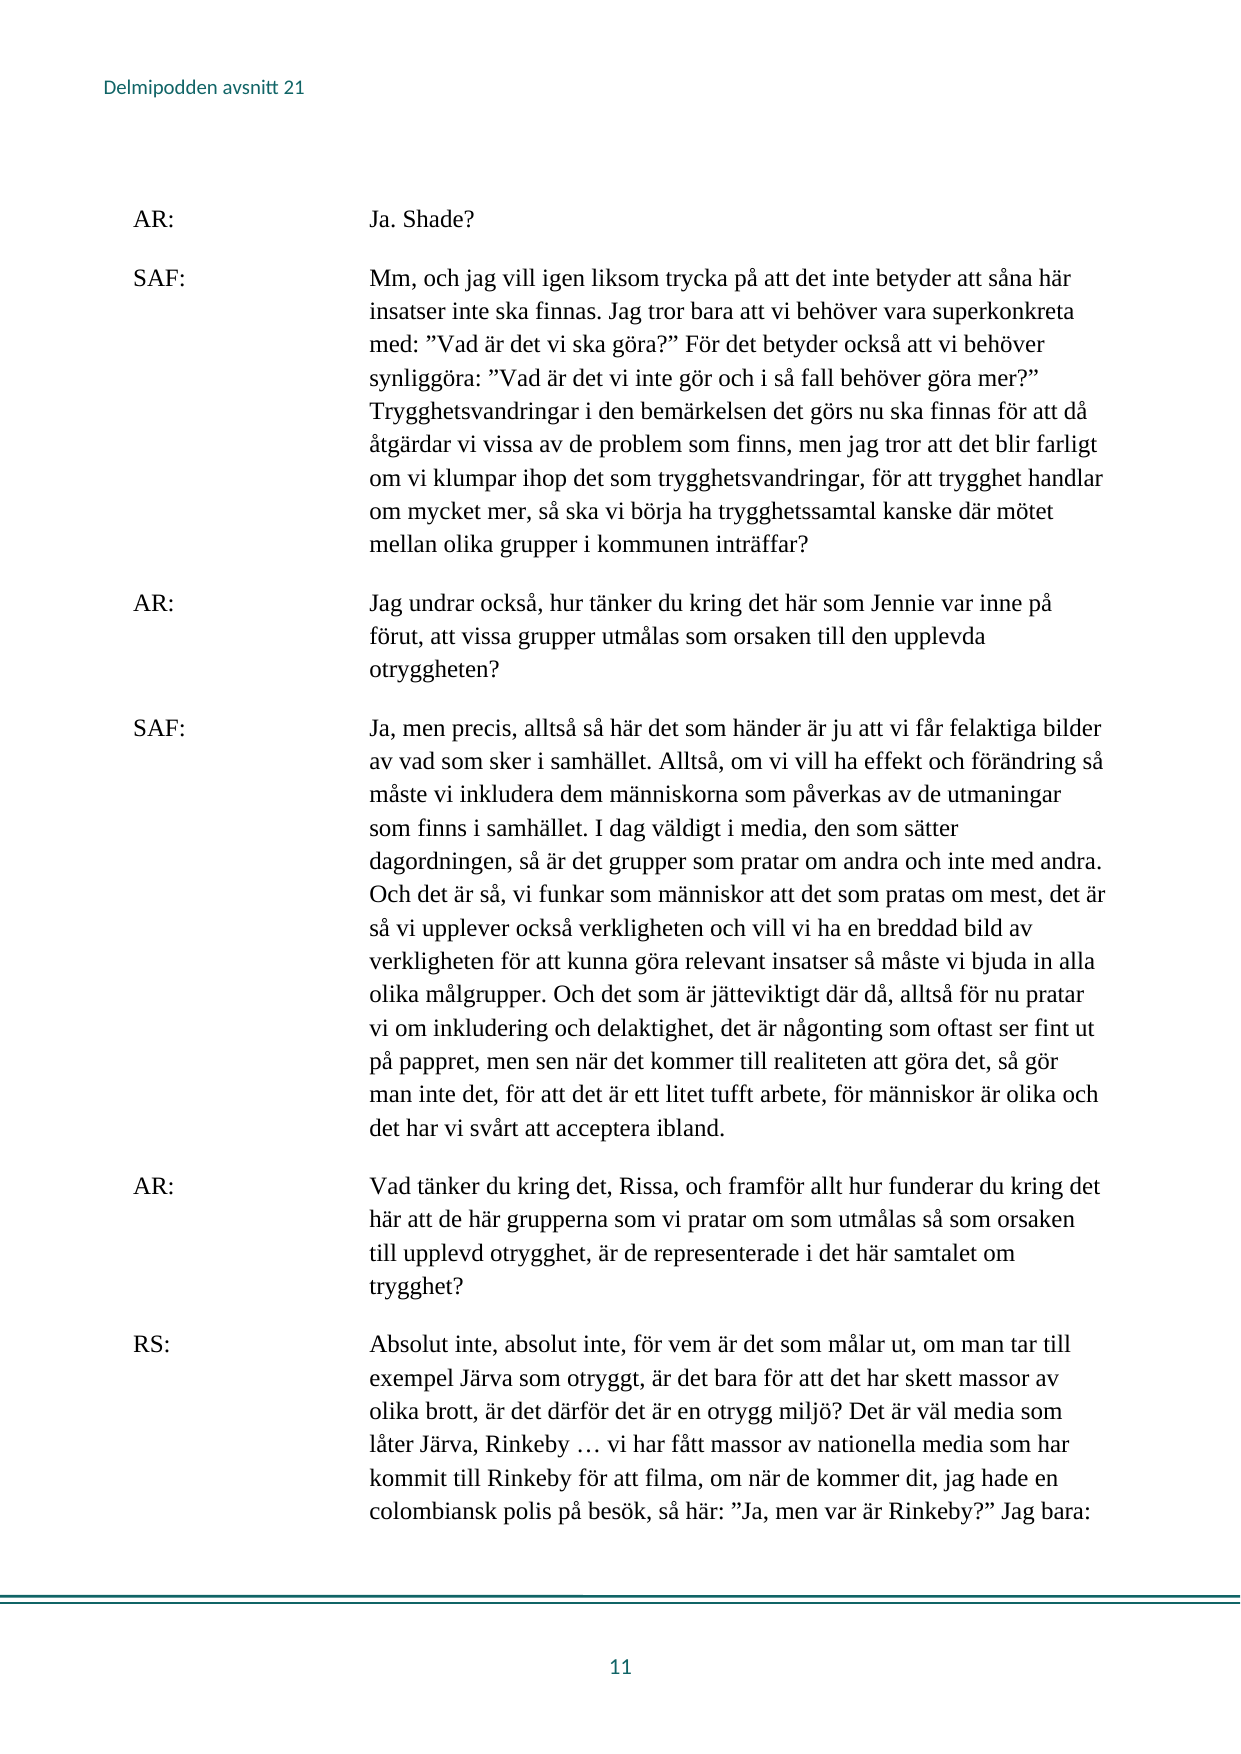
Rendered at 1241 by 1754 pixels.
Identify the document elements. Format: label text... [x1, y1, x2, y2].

text AR: Vad tänker du kring det, Rissa, och framför allt hur funderar du kring det här att de här grupperna som vi pratar om som utmålas så som orsaken till upplevd otrygghet, är de representerade i det här samtalet om trygghet? [133, 1168, 1107, 1301]
text AR: Ja. Shade? [133, 201, 1107, 234]
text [133, 1326, 1107, 1526]
text AR: Jag undrar också, hur tänker du kring det här som Jennie var inne på förut, att vissa grupper utmålas som orsaken till den upplevda otryggheten? [133, 584, 1107, 684]
text SAF: Mm, och jag vill igen liksom trycka på att det inte betyder att såna här insatser inte ska finnas. Jag tror bara att vi behöver vara superkonkreta med: ”Vad är det vi ska göra?” För det betyder också att vi behöver synliggöra: ”Vad är det vi inte gör och i så fall behöver göra mer?” Trygghetsvandringar i den bemärkelsen det görs nu ska finnas för att då åtgärdar vi vissa av de problem som finns, men jag tror att det blir farligt om vi klumpar ihop det som trygghetsvandringar, för att trygghet handlar om mycket mer, så ska vi börja ha trygghetssamtal kanske där mötet mellan olika grupper i kommunen inträffar? [133, 259, 1107, 559]
text SAF: Ja, men precis, alltså så här det som händer är ju att vi får felaktiga bilder av vad som sker i samhället. Alltså, om vi vill ha effekt och förändring så måste vi inkludera dem människorna som påverkas av de utmaningar som finns i samhället. I dag väldigt i media, den som sätter dagordningen, så är det grupper som pratar om andra och inte med andra. Och det är så, vi funkar som människor att det som pratas om mest, det är så vi upplever också verkligheten och vill vi ha en breddad bild av verkligheten för att kunna göra relevant insatser så måste vi bjuda in alla olika målgrupper. Och det som är jätteviktigt där då, alltså för nu pratar vi om inkludering och delaktighet, det är någonting som oftast ser fint ut på pappret, men sen när det kommer till realiteten att göra det, så gör man inte det, för att det är ett litet tufft arbete, för människor är olika och det har vi svårt att acceptera ibland. [133, 709, 1107, 1143]
